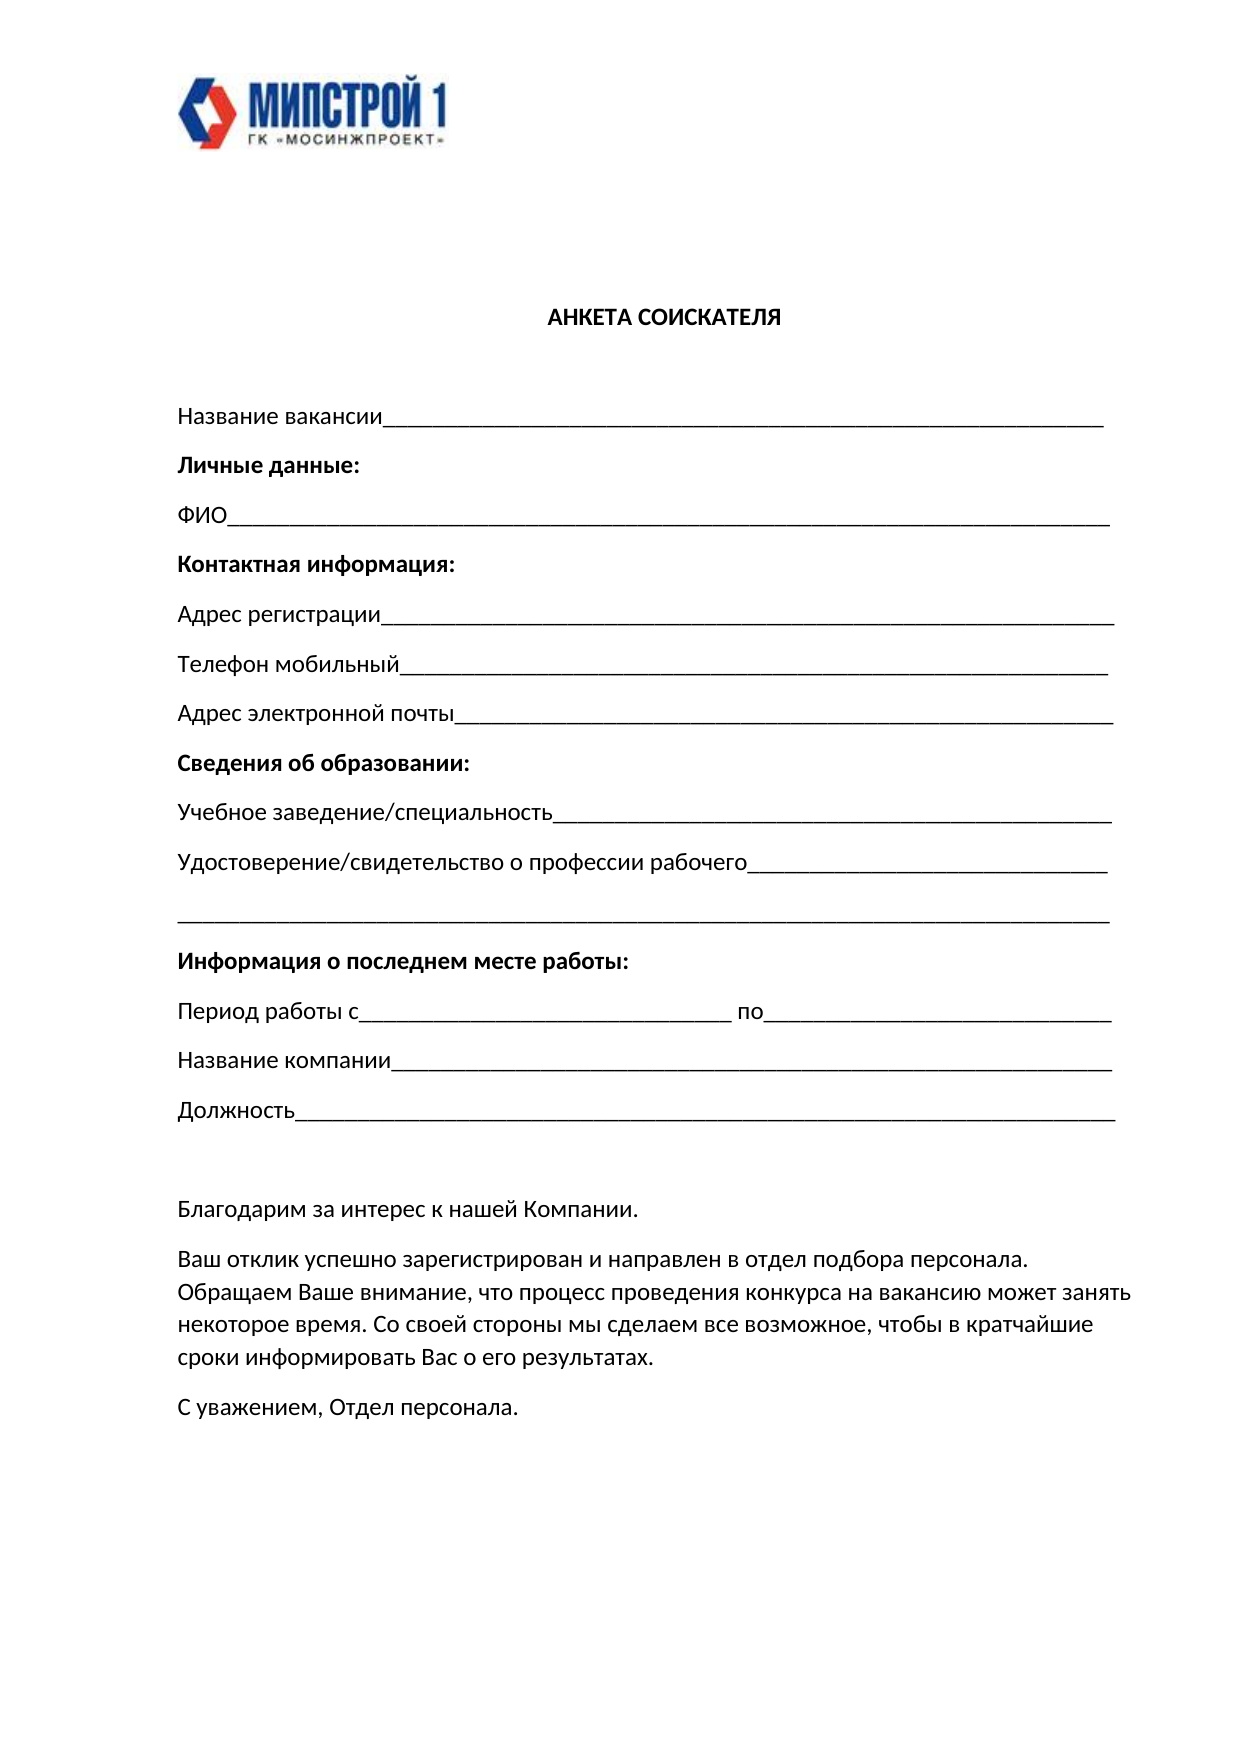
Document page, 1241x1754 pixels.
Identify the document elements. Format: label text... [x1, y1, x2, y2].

text С уважением, Отдел персонала. [177, 1391, 1152, 1422]
text Адрес регистрации___________________________________________________________ [177, 598, 1152, 629]
text Сведения об образовании: [177, 747, 1152, 777]
text Период работы с______________________________ по____________________________ [177, 995, 1152, 1025]
text Информация о последнем месте работы: [177, 945, 1152, 976]
text Адрес электронной почты_____________________________________________________ [177, 697, 1152, 728]
picture [177, 73, 449, 152]
text ФИО_______________________________________________________________________ [177, 499, 1152, 529]
text Телефон мобильный_________________________________________________________ [177, 648, 1152, 678]
text Контактная информация: [177, 548, 1152, 579]
text Личные данные: [177, 449, 1152, 480]
text Должность__________________________________________________________________ [177, 1094, 1152, 1124]
text Ваш отклик успешно зарегистрирован и направлен в отдел подбора персонала. Обращаем Ваше внимание, что процесс проведения конкурса на вакансию может занять некоторое время. Со своей стороны мы сделаем все возможное, чтобы в кратчайшие сроки информировать Вас о его результатах. [177, 1243, 1152, 1372]
text Благодарим за интерес к нашей Компании. [177, 1193, 1152, 1224]
text Удостоверение/свидетельство о профессии рабочего_____________________________ [177, 846, 1152, 877]
text Название компании__________________________________________________________ [177, 1044, 1152, 1075]
text ___________________________________________________________________________ [177, 896, 1152, 926]
text Название вакансии__________________________________________________________ [177, 400, 1152, 430]
text Учебное заведение/специальность_____________________________________________ [177, 796, 1152, 827]
text АНКЕТА СОИСКАТЕЛЯ [177, 301, 1152, 331]
